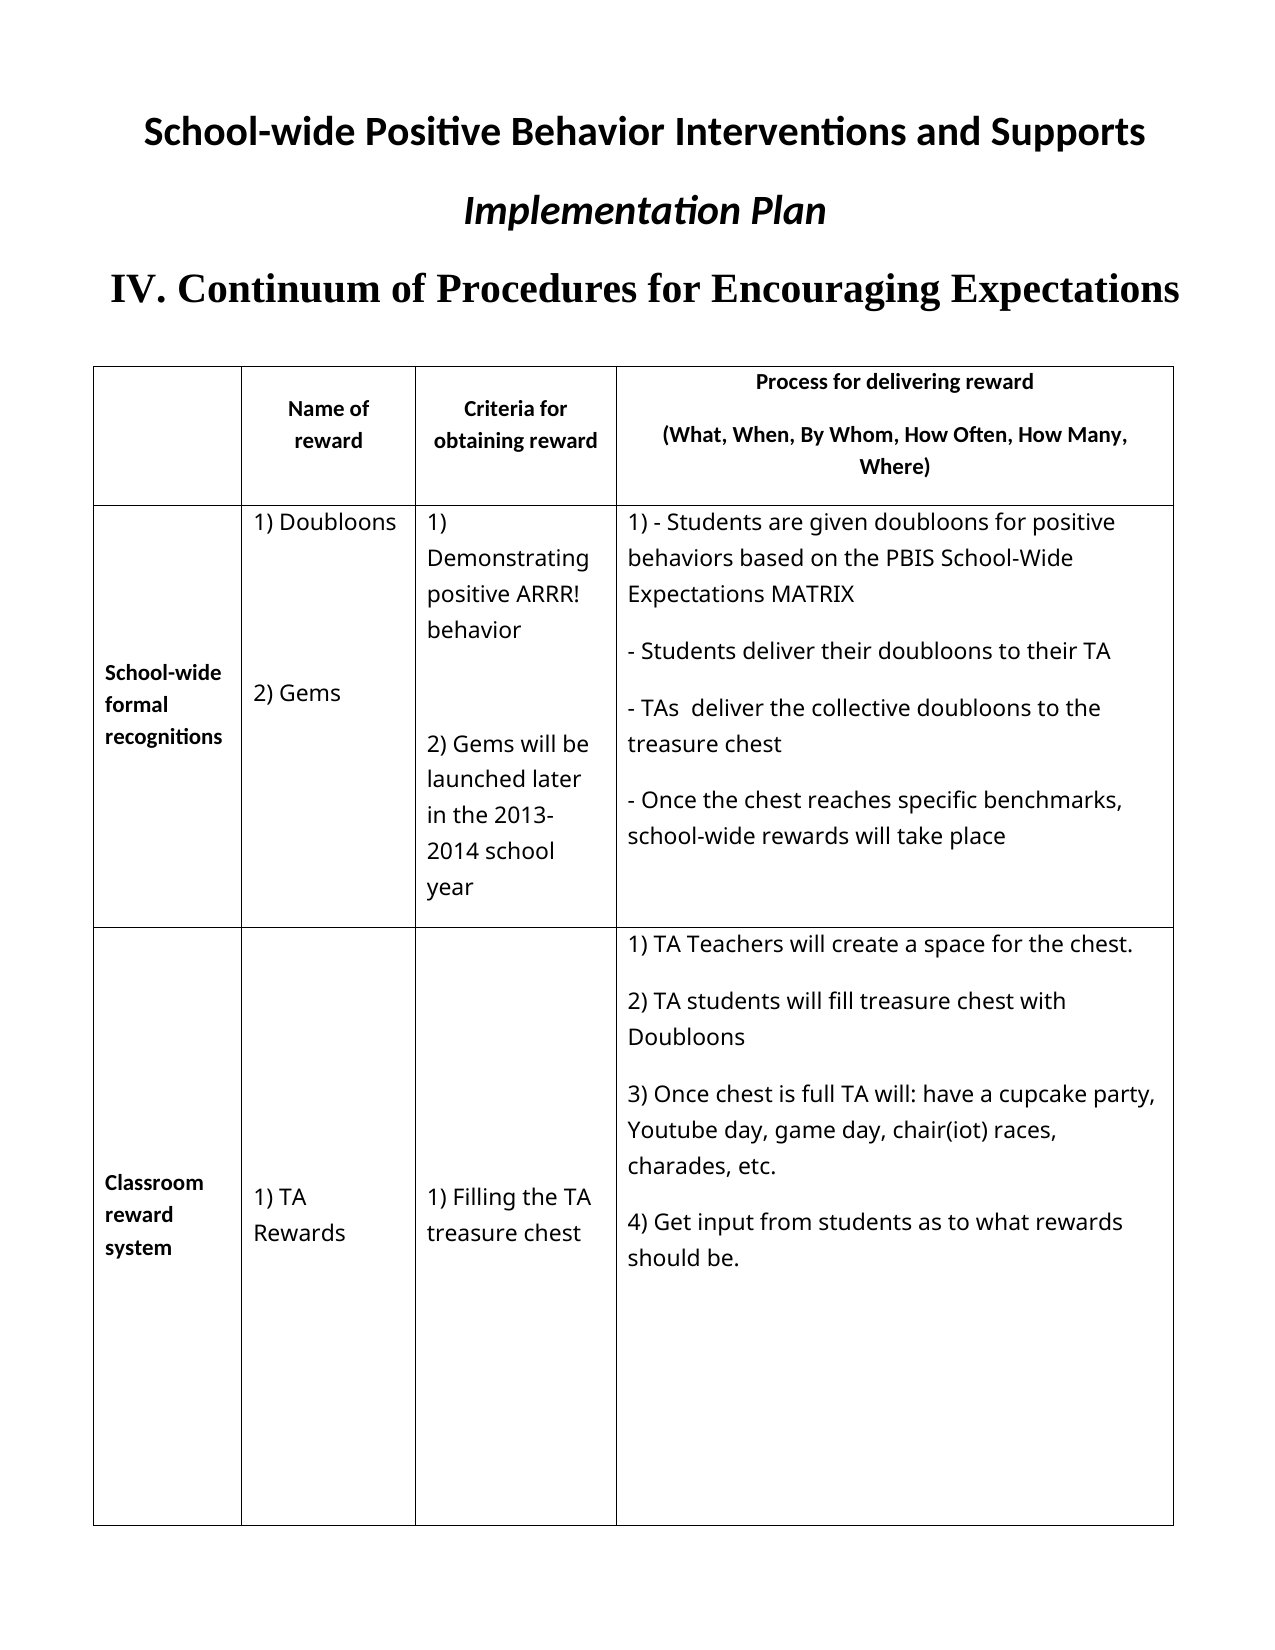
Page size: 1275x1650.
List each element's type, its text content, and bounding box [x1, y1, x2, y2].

table_cell 1) - Students are given doubloons for positive behaviors based on the PBIS School-Wide Expectations MATRIX - Students deliver their doubloons to their TA - TAs deliver the collective doubloons to the treasure chest - Once the chest reaches specific benchmarks, school-wide rewards will take place [617, 506, 1173, 927]
table_cell School-wide formal recognitions [94, 506, 241, 927]
table_cell 1) Filling the TA treasure chest [416, 928, 616, 1525]
table_cell Classroom reward system [94, 928, 241, 1525]
table_header Criteria for obtaining reward [416, 367, 616, 505]
text IV. Continuum of Procedures for Encouraging Expectations [105, 263, 1185, 311]
table_cell 1) TA Rewards [242, 928, 415, 1525]
table_header [94, 367, 241, 505]
table_cell 1) Demonstrating positive ARRR! behavior 2) Gems will be launched later in the 2013-2014 school year [416, 506, 616, 927]
table_header Process for delivering reward (What, When, By Whom, How Often, How Many, Where) [617, 367, 1173, 505]
table_header Name of reward [242, 367, 415, 505]
text Implementation Plan [105, 184, 1185, 235]
text School-wide Positive Behavior Interventions and Supports [105, 105, 1185, 156]
table_cell 1) Doubloons 2) Gems [242, 506, 415, 927]
table_cell 1) TA Teachers will create a space for the chest. 2) TA students will fill treasure chest with Doubloons 3) Once chest is full TA will: have a cupcake party, Youtube day, game day, chair(iot) races, charades, etc. 4) Get input from students as to what rewards should be. [617, 928, 1173, 1525]
